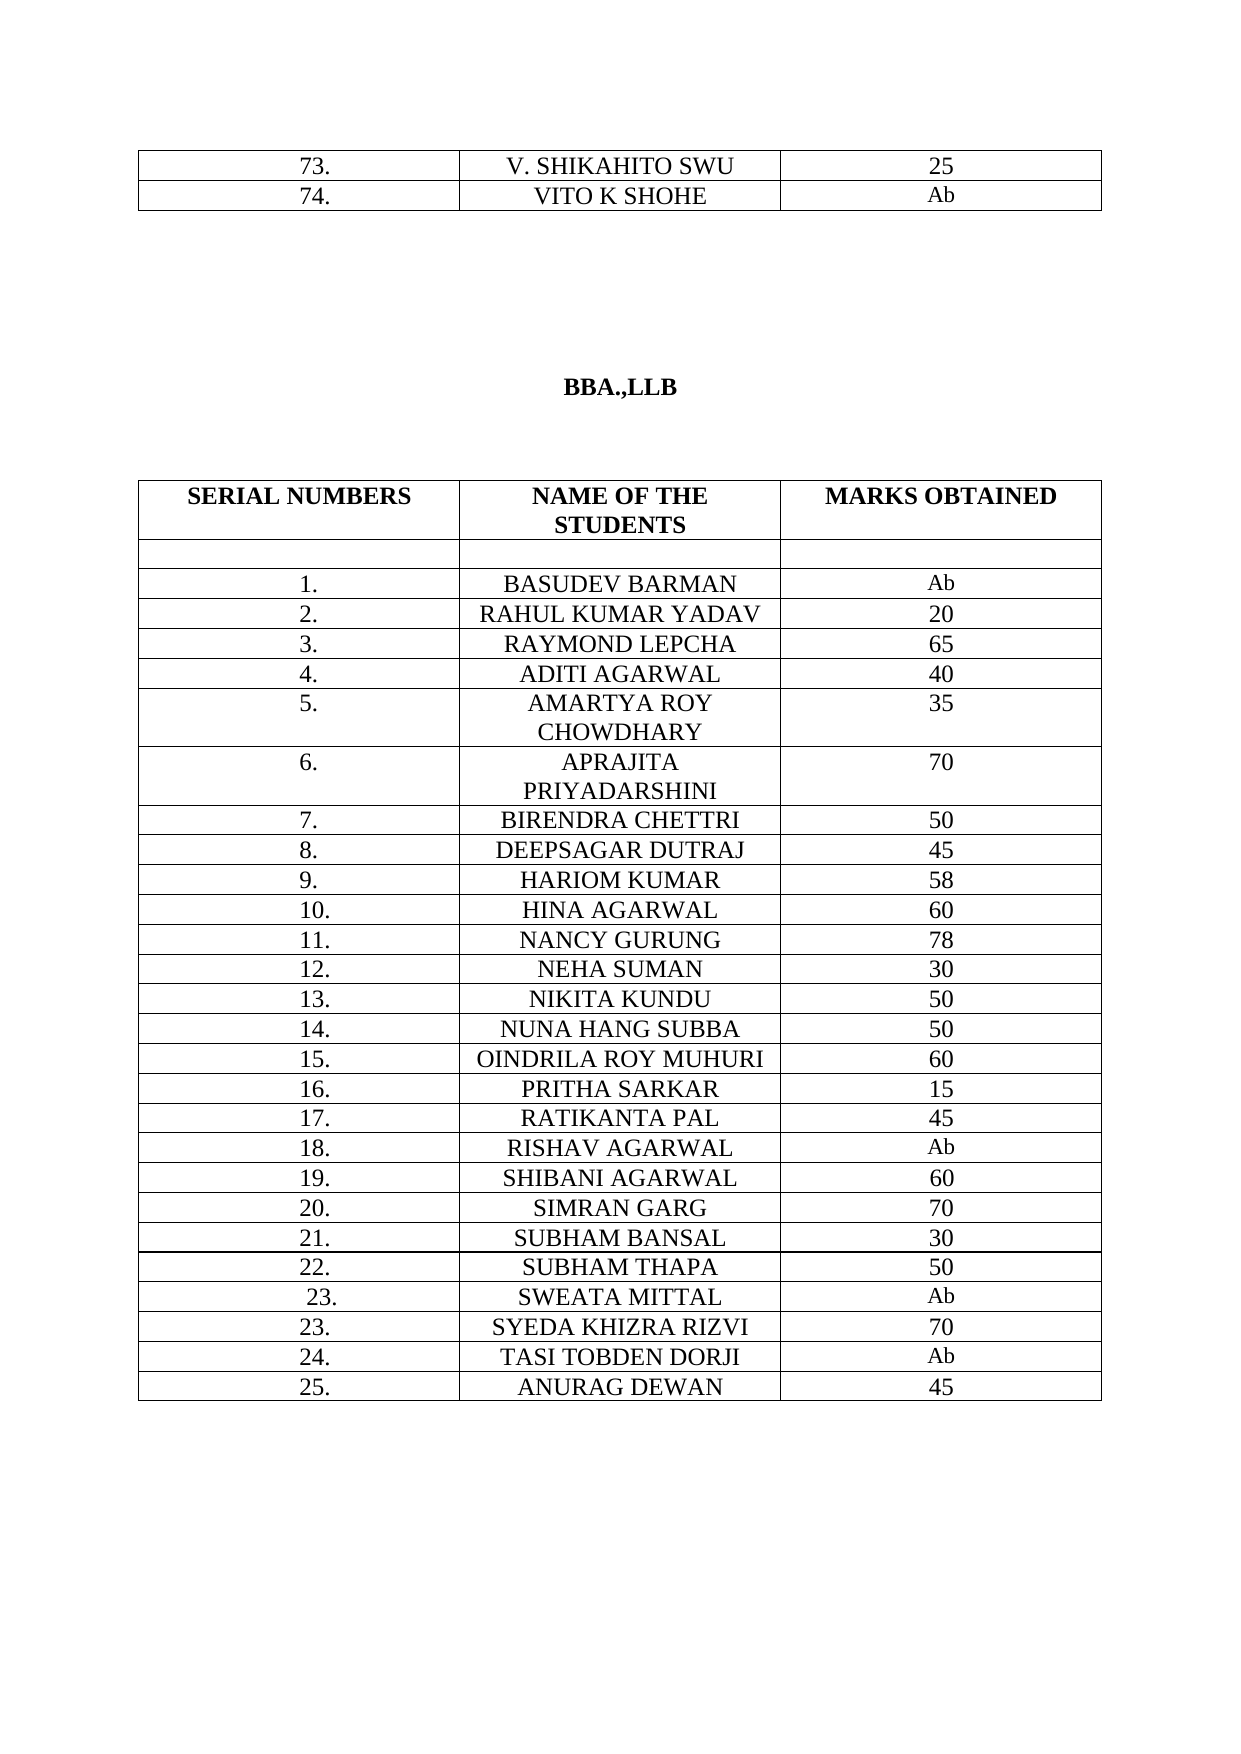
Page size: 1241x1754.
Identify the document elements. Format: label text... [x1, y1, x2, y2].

table_cell [139, 1372, 459, 1400]
table_cell 58 [781, 865, 1101, 894]
table_cell V. SHIKAHITO SWU [460, 151, 780, 180]
table_cell 20 [781, 599, 1101, 628]
table_cell HINA AGARWAL [460, 895, 780, 924]
table_cell [139, 1163, 459, 1192]
table_cell 25 [781, 151, 1101, 180]
table_cell 30 [781, 1223, 1101, 1251]
table_cell Ab [781, 569, 1101, 598]
table_cell SYEDA KHIZRA RIZVI [460, 1312, 780, 1341]
table_cell ANURAG DEWAN [460, 1372, 780, 1400]
table_cell [781, 540, 1101, 568]
table_cell 35 [781, 689, 1101, 746]
table_cell [139, 806, 459, 834]
table_cell 30 [781, 955, 1101, 983]
table_cell 45 [781, 1104, 1101, 1132]
table_cell 60 [781, 895, 1101, 924]
table_cell BIRENDRA CHETTRI [460, 806, 780, 834]
table_cell NEHA SUMAN [460, 955, 780, 983]
table_cell [139, 629, 459, 658]
table_cell OINDRILA ROY MUHURI [460, 1044, 780, 1073]
text BBA.,LLB [150, 372, 1090, 401]
table_cell 78 [781, 925, 1101, 953]
table_cell [139, 1104, 459, 1132]
table_cell [139, 865, 459, 894]
table_cell NUNA HANG SUBBA [460, 1014, 780, 1043]
table_cell [139, 1312, 459, 1341]
table_cell 65 [781, 629, 1101, 658]
table_cell NIKITA KUNDU [460, 984, 780, 1013]
table_cell SWEATA MITTAL [460, 1282, 780, 1311]
table_cell [139, 1342, 459, 1371]
table_cell 15 [781, 1074, 1101, 1102]
table_cell PRITHA SARKAR [460, 1074, 780, 1102]
table_cell RAHUL KUMAR YADAV [460, 599, 780, 628]
table_cell SUBHAM BANSAL [460, 1223, 780, 1251]
table_cell [139, 1044, 459, 1073]
table_cell [139, 540, 459, 568]
table_cell [139, 984, 459, 1013]
table_cell [139, 895, 459, 924]
table_cell APRAJITA PRIYADARSHINI [460, 747, 780, 804]
table_cell BASUDEV BARMAN [460, 569, 780, 598]
table_cell Ab [781, 1133, 1101, 1162]
table_cell RAYMOND LEPCHA [460, 629, 780, 658]
table_cell SIMRAN GARG [460, 1193, 780, 1222]
table_cell VITO K SHOHE [460, 181, 780, 209]
table_cell ADITI AGARWAL [460, 659, 780, 687]
table_cell [139, 569, 459, 598]
table_cell 70 [781, 1312, 1101, 1341]
table_cell Ab [781, 1342, 1101, 1371]
table_cell 40 [781, 659, 1101, 687]
table_cell 45 [781, 835, 1101, 864]
table_cell [139, 1253, 459, 1281]
table_cell [139, 747, 459, 804]
table_cell [139, 659, 459, 687]
table_cell TASI TOBDEN DORJI [460, 1342, 780, 1371]
table_cell [139, 1074, 459, 1102]
table_cell [139, 835, 459, 864]
table_cell [139, 599, 459, 628]
table_cell SHIBANI AGARWAL [460, 1163, 780, 1192]
table_cell [139, 1223, 459, 1251]
table_cell 50 [781, 806, 1101, 834]
table_cell [139, 181, 459, 209]
table_cell SUBHAM THAPA [460, 1253, 780, 1281]
table_cell [139, 955, 459, 983]
table_cell AMARTYA ROY CHOWDHARY [460, 689, 780, 746]
table_cell [139, 1133, 459, 1162]
table_cell 50 [781, 1014, 1101, 1043]
table_cell 50 [781, 984, 1101, 1013]
table_cell NANCY GURUNG [460, 925, 780, 953]
table_cell Ab [781, 181, 1101, 209]
table_cell 23. [139, 1282, 459, 1311]
table_cell 70 [781, 1193, 1101, 1222]
table_cell Ab [781, 1282, 1101, 1311]
table_cell HARIOM KUMAR [460, 865, 780, 894]
table_cell 60 [781, 1163, 1101, 1192]
table_cell RISHAV AGARWAL [460, 1133, 780, 1162]
table_cell [460, 540, 780, 568]
table_cell 45 [781, 1372, 1101, 1400]
table_header NAME OF THE STUDENTS [460, 481, 780, 538]
table_cell 70 [781, 747, 1101, 804]
table_cell [139, 1193, 459, 1222]
table_cell 60 [781, 1044, 1101, 1073]
table_cell [139, 1014, 459, 1043]
table_cell [139, 925, 459, 953]
table_cell [139, 689, 459, 746]
table_cell [139, 151, 459, 180]
table_header SERIAL NUMBERS [139, 481, 459, 538]
table_cell 50 [781, 1253, 1101, 1281]
table_header MARKS OBTAINED [781, 481, 1101, 538]
table_cell RATIKANTA PAL [460, 1104, 780, 1132]
table_cell DEEPSAGAR DUTRAJ [460, 835, 780, 864]
